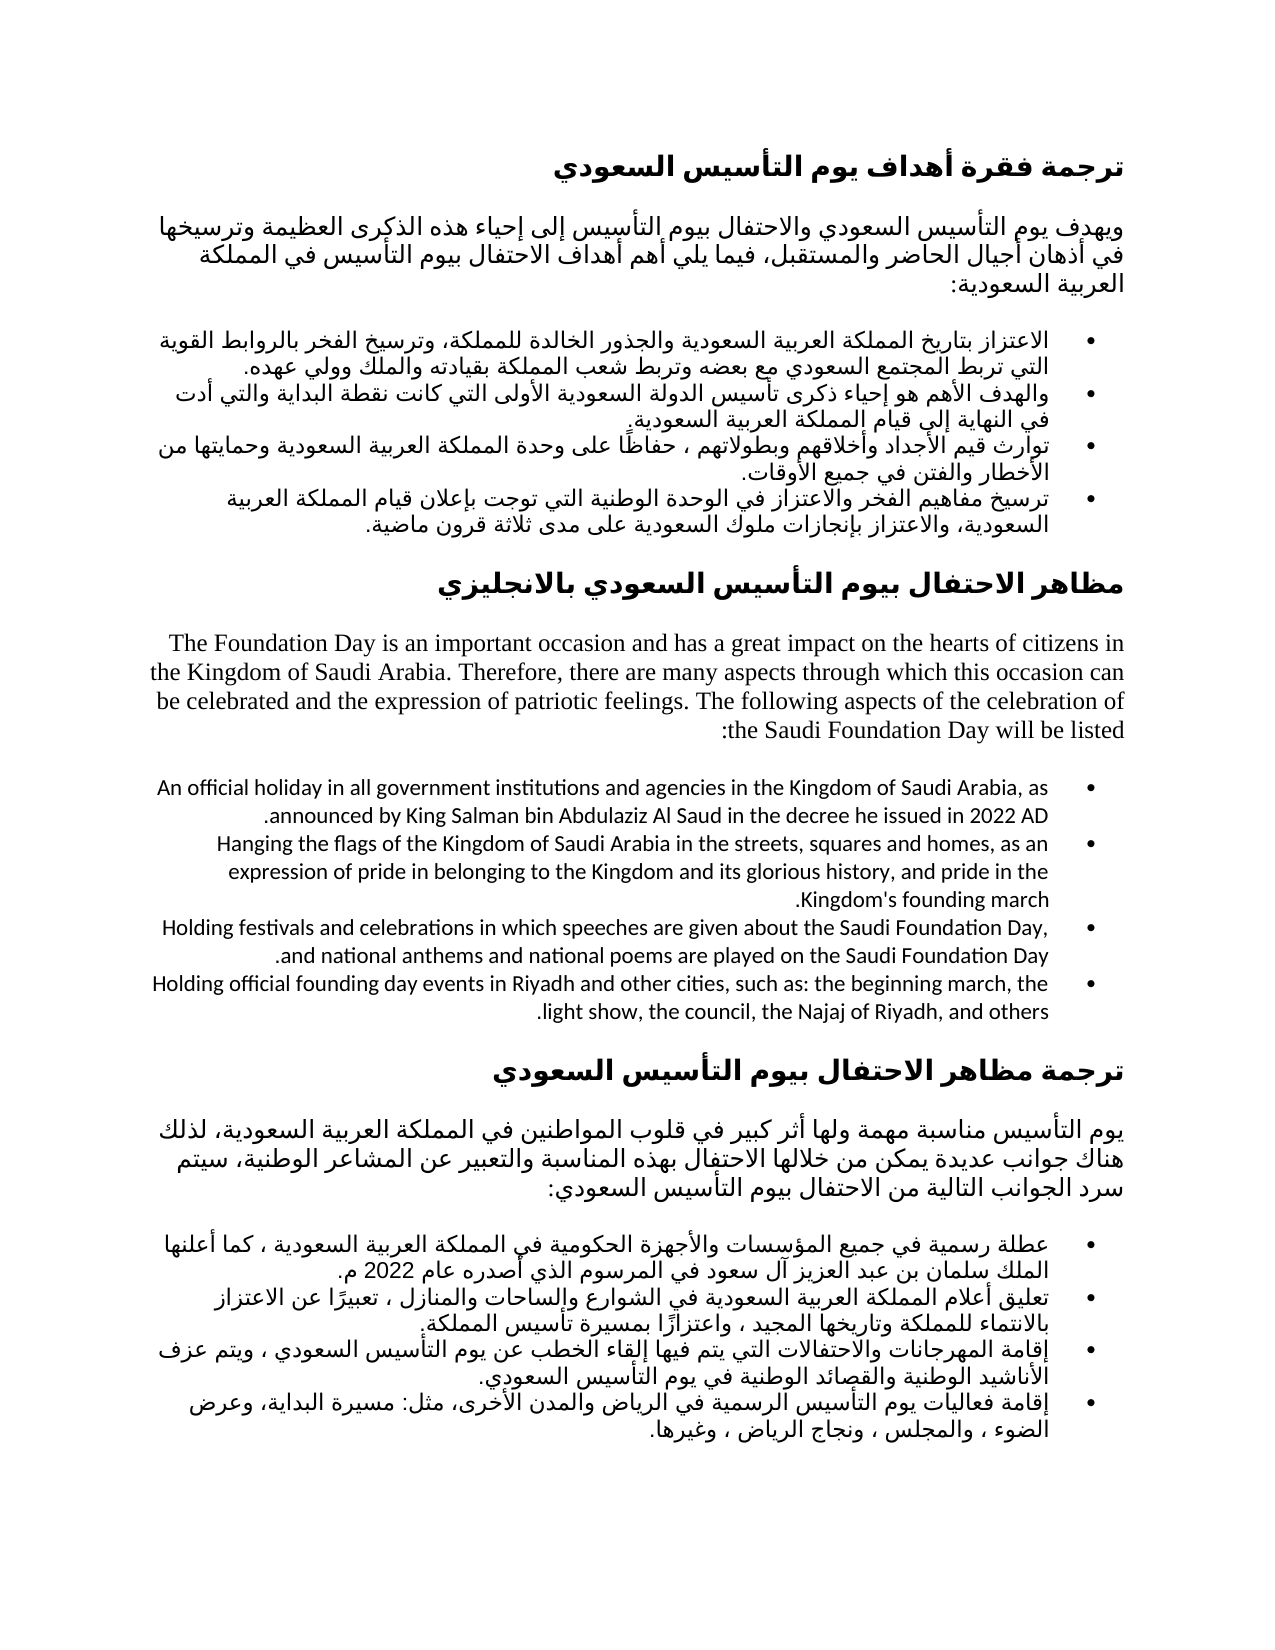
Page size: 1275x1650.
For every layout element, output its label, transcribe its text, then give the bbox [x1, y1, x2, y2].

text يوم التأسيس مناسبة مهمة ولها أثر كبير في قلوب المواطنين في المملكة العربية السعودية، لذلك هناك جوانب عديدة يمكن من خلالها الاحتفال بهذه المناسبة والتعبير عن المشاعر الوطنية، سيتم سرد الجوانب التالية من الاحتفال بيوم التأسيس السعودي: [150, 1116, 1125, 1202]
list Holding festivals and celebrations in which speeches are given about the Saudi Foundation Day, and national anthems and national poems are played on the Saudi Foundation Day. [150, 913, 1087, 969]
list عطلة رسمية في جميع المؤسسات والأجهزة الحكومية في المملكة العربية السعودية ، كما أعلنها الملك سلمان بن عبد العزيز آل سعود في المرسوم الذي أصدره عام 2022 م. [150, 1231, 1087, 1284]
list ترسيخ مفاهيم الفخر والاعتزاز في الوحدة الوطنية التي توجت بإعلان قيام المملكة العربية السعودية، والاعتزاز بإنجازات ملوك السعودية على مدى ثلاثة قرون ماضية. [150, 485, 1087, 538]
list تعليق أعلام المملكة العربية السعودية في الشوارع والساحات والمنازل ، تعبيرًا عن الاعتزاز بالانتماء للمملكة وتاريخها المجيد ، واعتزازًا بمسيرة تأسيس المملكة. [150, 1284, 1087, 1336]
subtitle ترجمة فقرة أهداف يوم التأسيس السعودي [150, 150, 1125, 182]
text The Foundation Day is an important occasion and has a great impact on the hearts of citizens in the Kingdom of Saudi Arabia. Therefore, there are many aspects through which this occasion can be celebrated and the expression of patriotic feelings. The following aspects of the celebration of the Saudi Foundation Day will be listed: [150, 628, 1125, 743]
text ويهدف يوم التأسيس السعودي والاحتفال بيوم التأسيس إلى إحياء هذه الذكرى العظيمة وترسيخها في أذهان أجيال الحاضر والمستقبل، فيما يلي أهم أهداف الاحتفال بيوم التأسيس في المملكة العربية السعودية: [150, 212, 1125, 298]
list والهدف الأهم هو إحياء ذكرى تأسيس الدولة السعودية الأولى التي كانت نقطة البداية والتي أدت في النهاية إلى قيام المملكة العربية السعودية. [150, 380, 1087, 432]
list توارث قيم الأجداد وأخلاقهم وبطولاتهم ، حفاظًا على وحدة المملكة العربية السعودية وحمايتها من الأخطار والفتن في جميع الأوقات. [150, 432, 1087, 485]
list An official holiday in all government institutions and agencies in the Kingdom of Saudi Arabia, as announced by King Salman bin Abdulaziz Al Saud in the decree he issued in 2022 AD. [150, 773, 1087, 829]
list Holding official founding day events in Riyadh and other cities, such as: the beginning march, the light show, the council, the Najaj of Riyadh, and others. [150, 969, 1087, 1025]
subtitle ترجمة مظاهر الاحتفال بيوم التأسيس السعودي [150, 1054, 1125, 1086]
list إقامة فعاليات يوم التأسيس الرسمية في الرياض والمدن الأخرى، مثل: مسيرة البداية، وعرض الضوء ، والمجلس ، ونجاج الرياض ، وغيرها. [150, 1389, 1087, 1442]
subtitle مظاهر الاحتفال بيوم التأسيس السعودي بالانجليزي [150, 567, 1125, 599]
list Hanging the flags of the Kingdom of Saudi Arabia in the streets, squares and homes, as an expression of pride in belonging to the Kingdom and its glorious history, and pride in the Kingdom's founding march. [150, 829, 1087, 913]
list إقامة المهرجانات والاحتفالات التي يتم فيها إلقاء الخطب عن يوم التأسيس السعودي ، ويتم عزف الأناشيد الوطنية والقصائد الوطنية في يوم التأسيس السعودي. [150, 1336, 1087, 1389]
list الاعتزاز بتاريخ المملكة العربية السعودية والجذور الخالدة للمملكة، وترسيخ الفخر بالروابط القوية التي تربط المجتمع السعودي مع بعضه وتربط شعب المملكة بقيادته والملك وولي عهده. [150, 327, 1087, 380]
